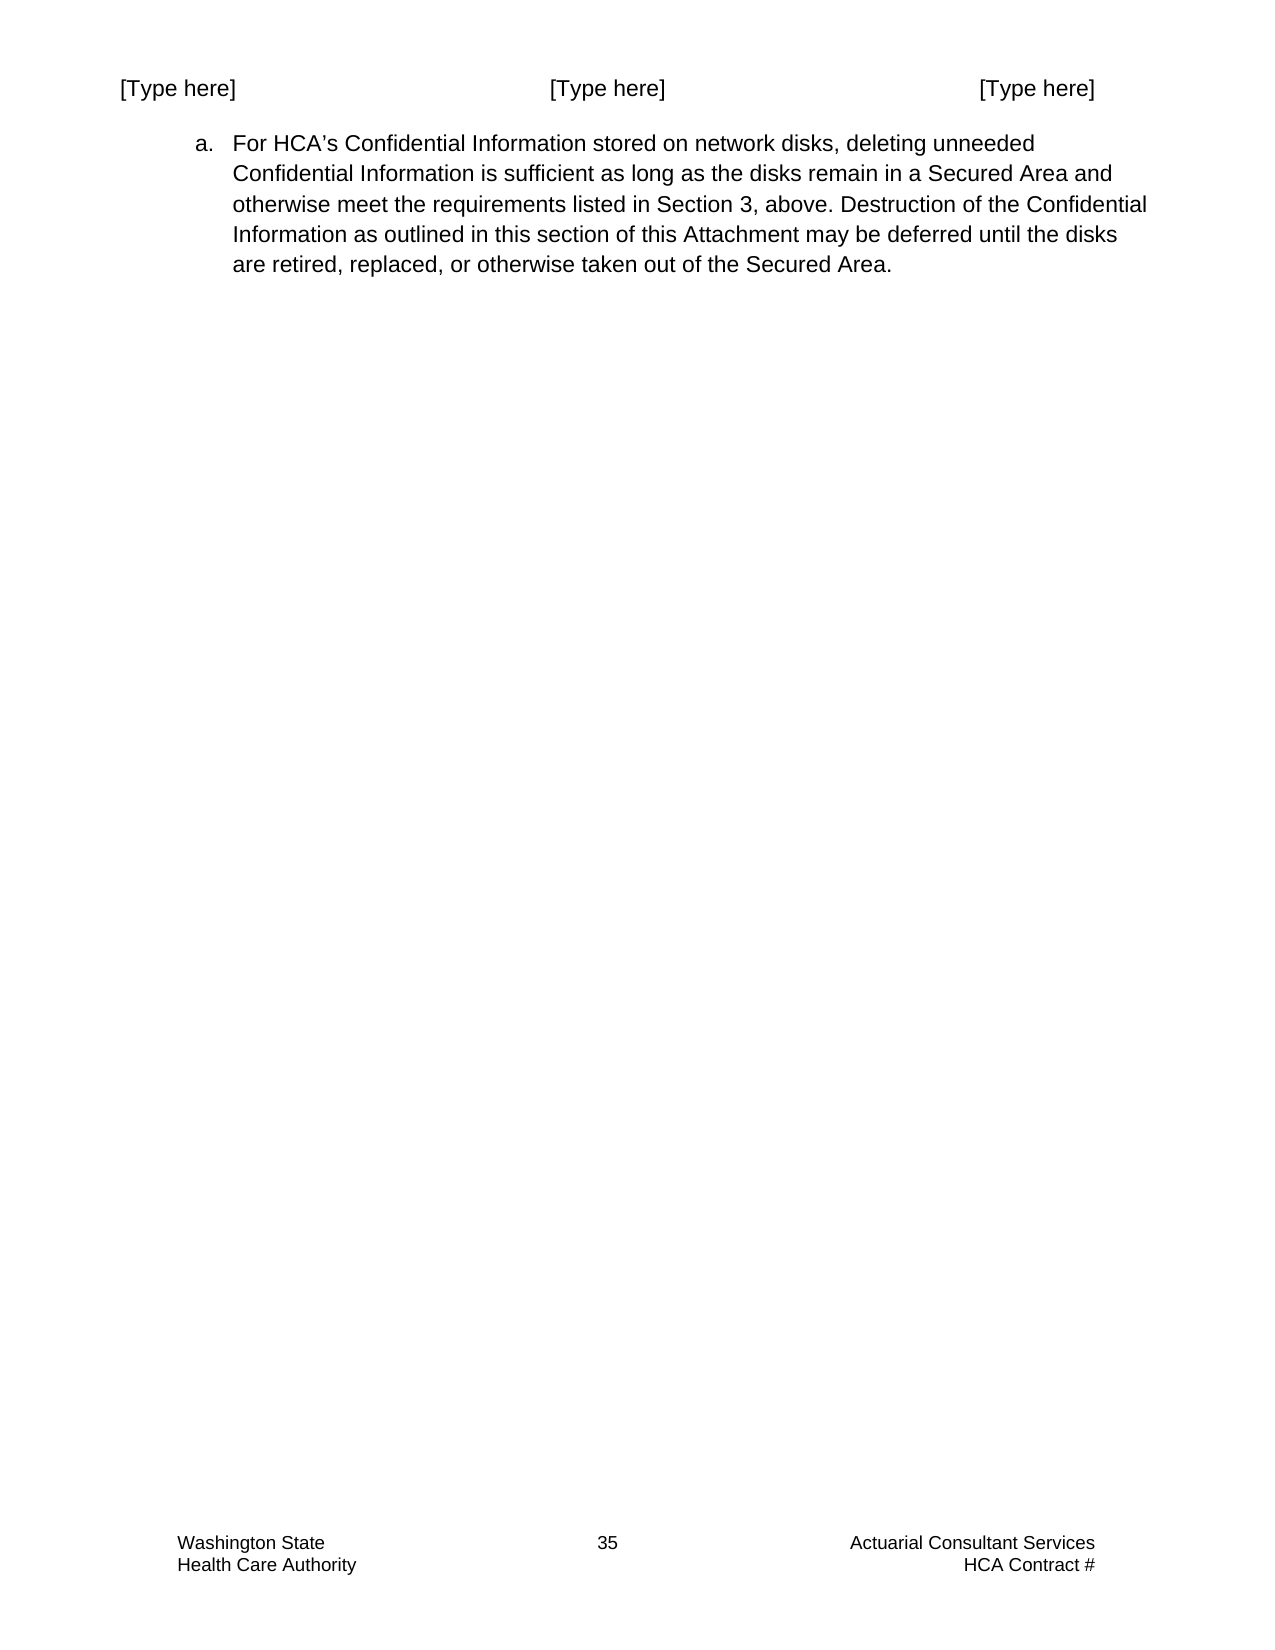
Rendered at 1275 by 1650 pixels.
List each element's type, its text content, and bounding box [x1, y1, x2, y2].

list For HCA’s Confidential Information stored on network disks, deleting unneeded Confidential Information is sufficient as long as the disks remain in a Secured Area and otherwise meet the requirements listed in Section 3, above. Destruction of the Confidential Information as outlined in this section of this Attachment may be deferred until the disks are retired, replaced, or otherwise taken out of the Secured Area. [195, 130, 1155, 277]
